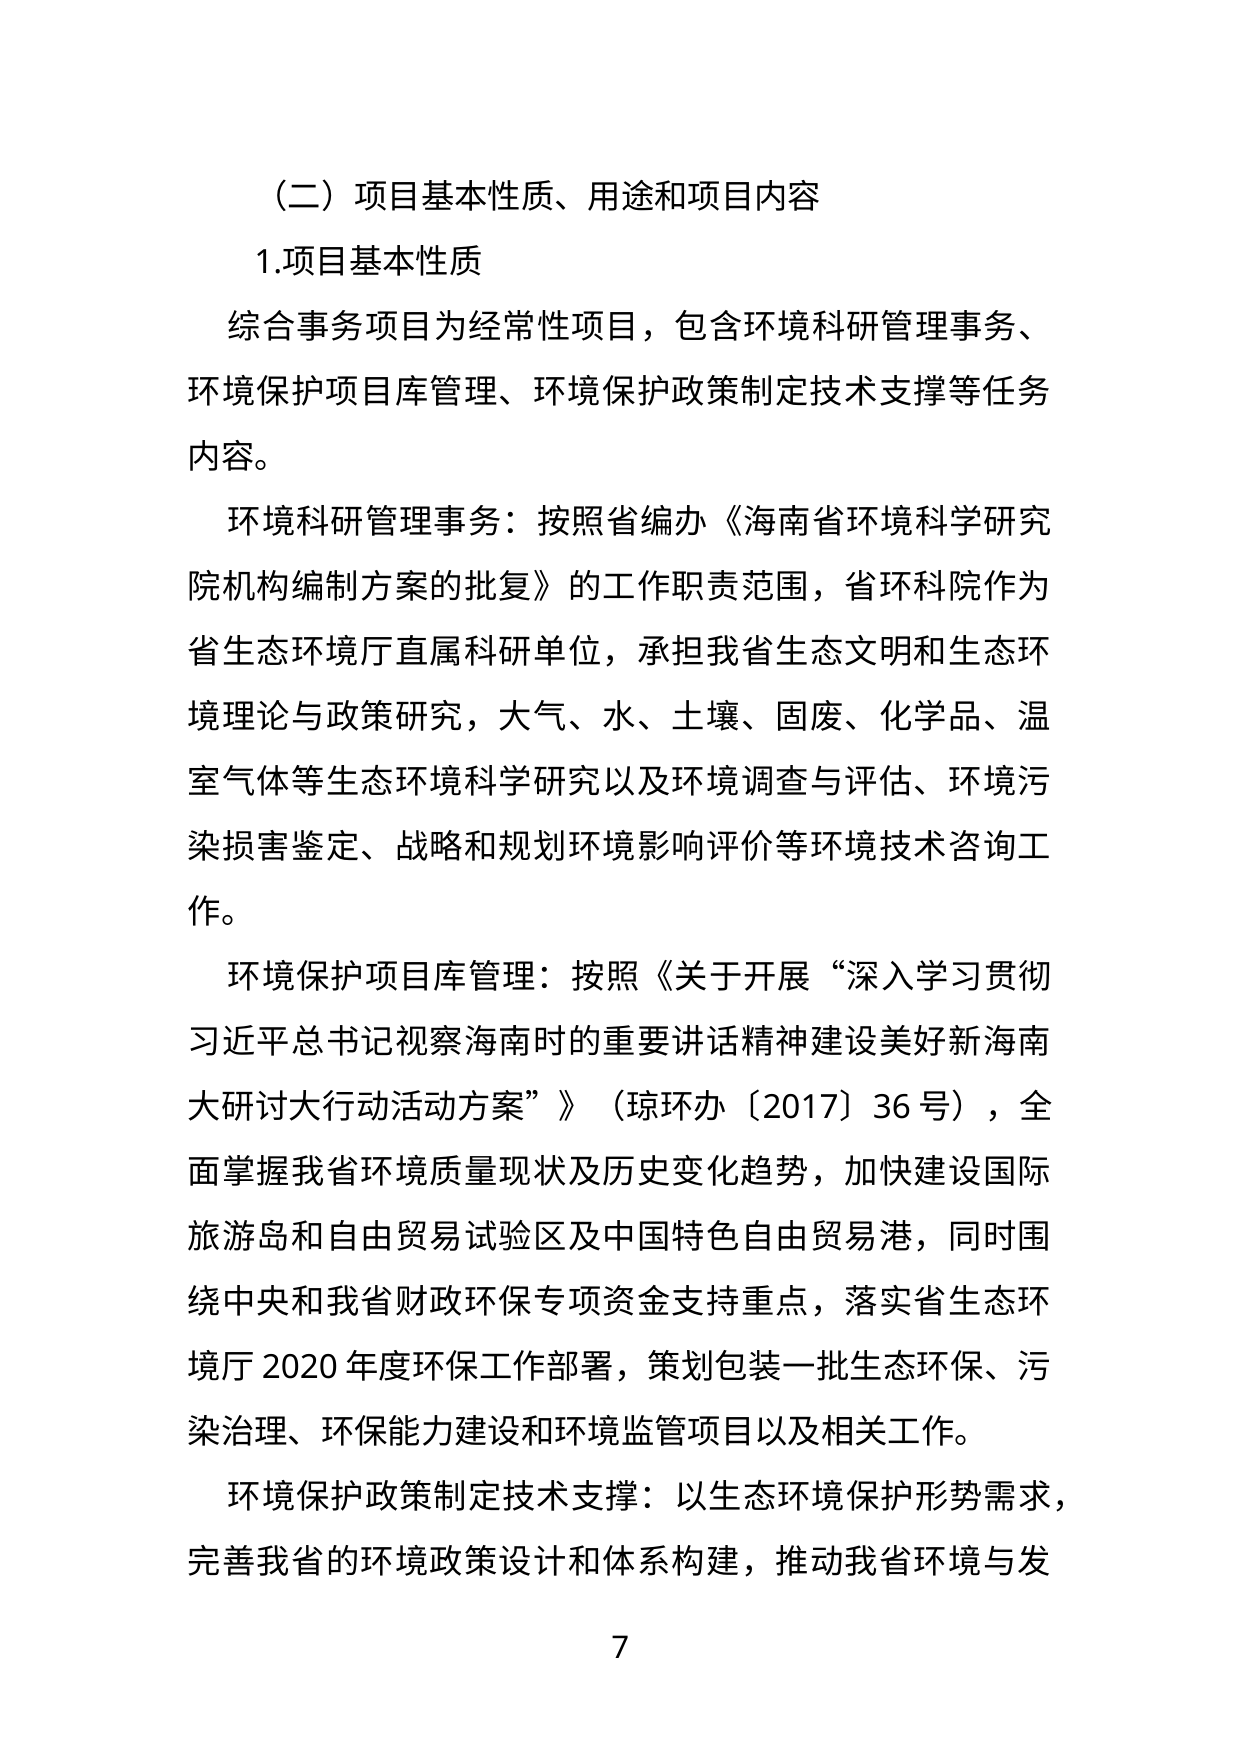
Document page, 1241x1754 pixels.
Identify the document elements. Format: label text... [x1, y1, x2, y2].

text 环境保护项目库管理：按照《关于开展“深入学习贯彻习近平总书记视察海南时的重要讲话精神建设美好新海南大研讨大行动活动方案”》（琼环办〔2017〕36号），全面掌握我省环境质量现状及历史变化趋势，加快建设国际旅游岛和自由贸易试验区及中国特色自由贸易港，同时围绕中央和我省财政环保专项资金支持重点，落实省生态环境厅2020年度环保工作部署，策划包装一批生态环保、污染治理、环保能力建设和环境监管项目以及相关工作。 [187, 942, 1053, 1462]
text 综合事务项目为经常性项目，包含环境科研管理事务、环境保护项目库管理、环境保护政策制定技术支撑等任务内容。 [187, 292, 1053, 487]
text （二）项目基本性质、用途和项目内容 [187, 162, 1053, 227]
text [187, 1462, 1053, 1592]
text 环境科研管理事务：按照省编办《海南省环境科学研究院机构编制方案的批复》的工作职责范围，省环科院作为省生态环境厅直属科研单位，承担我省生态文明和生态环境理论与政策研究，大气、水、土壤、固废、化学品、温室气体等生态环境科学研究以及环境调查与评估、环境污染损害鉴定、战略和规划环境影响评价等环境技术咨询工作。 [187, 487, 1053, 942]
text 1.项目基本性质 [187, 227, 1053, 292]
